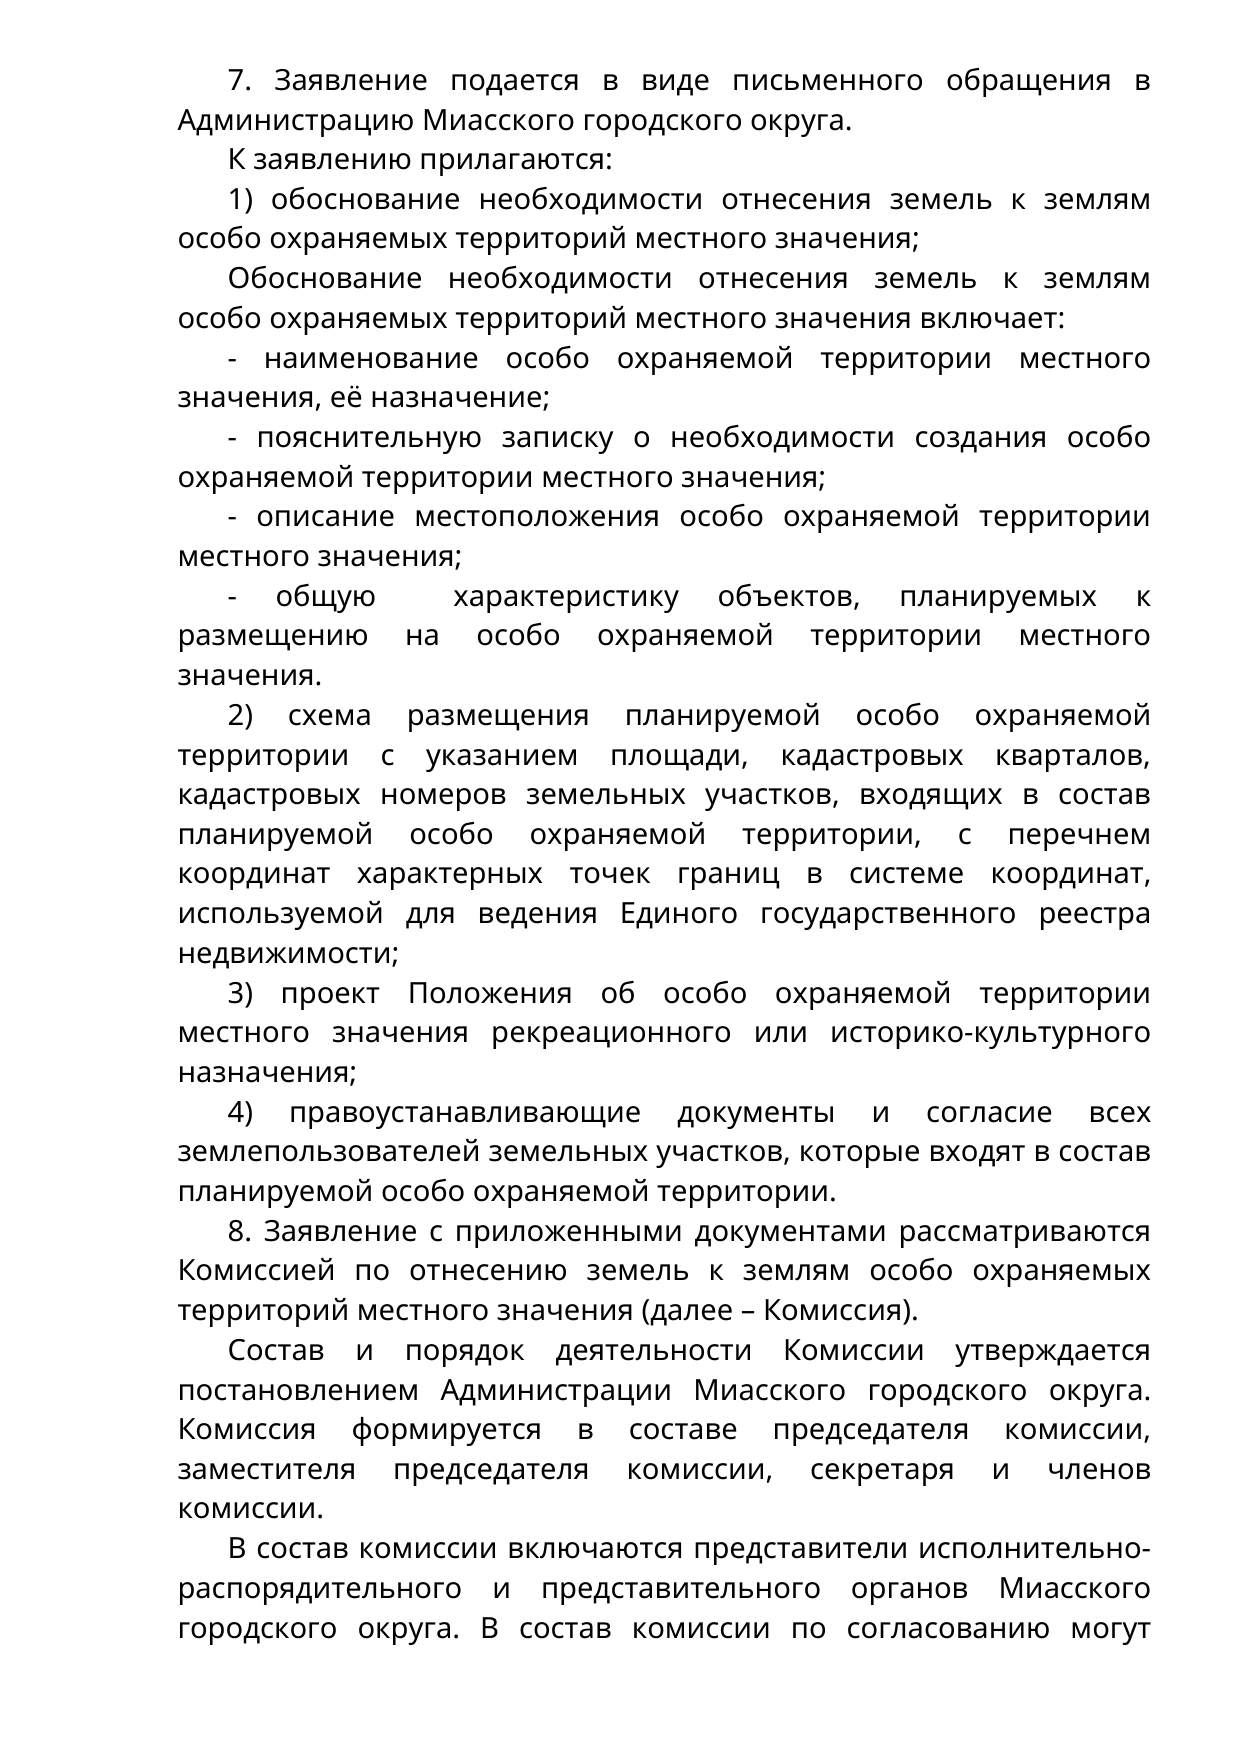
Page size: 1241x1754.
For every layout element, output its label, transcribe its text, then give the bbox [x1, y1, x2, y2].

text 8. Заявление с приложенными документами рассматриваются Комиссией по отнесению земель к землям особо охраняемых территорий местного значения (далее – Комиссия). [177, 1210, 1152, 1329]
text Обоснование необходимости отнесения земель к землям особо охраняемых территорий местного значения включает: [177, 257, 1152, 337]
text - наименование особо охраняемой территории местного значения, её назначение; [177, 337, 1152, 416]
text - описание местоположения особо охраняемой территории местного значения; [177, 496, 1152, 575]
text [177, 1527, 1152, 1647]
text К заявлению прилагаются: [177, 138, 1152, 178]
text - пояснительную записку о необходимости создания особо охраняемой территории местного значения; [177, 416, 1152, 496]
text 2) схема размещения планируемой особо охраняемой территории с указанием площади, кадастровых кварталов, кадастровых номеров земельных участков, входящих в состав планируемой особо охраняемой территории, с перечнем координат характерных точек границ в системе координат, используемой для ведения Единого государственного реестра недвижимости; [177, 694, 1152, 972]
text 4) правоустанавливающие документы и согласие всех землепользователей земельных участков, которые входят в состав планируемой особо охраняемой территории. [177, 1091, 1152, 1210]
text 7. Заявление подается в виде письменного обращения в Администрацию Миасского городского округа. [177, 59, 1152, 138]
text 3) проект Положения об особо охраняемой территории местного значения рекреационного или историко-культурного назначения; [177, 972, 1152, 1091]
text - общую характеристику объектов, планируемых к размещению на особо охраняемой территории местного значения. [177, 575, 1152, 694]
text Состав и порядок деятельности Комиссии утверждается постановлением Администрации Миасского городского округа. Комиссия формируется в составе председателя комиссии, заместителя председателя комиссии, секретаря и членов комиссии. [177, 1329, 1152, 1527]
text 1) обоснование необходимости отнесения земель к землям особо охраняемых территорий местного значения; [177, 178, 1152, 257]
